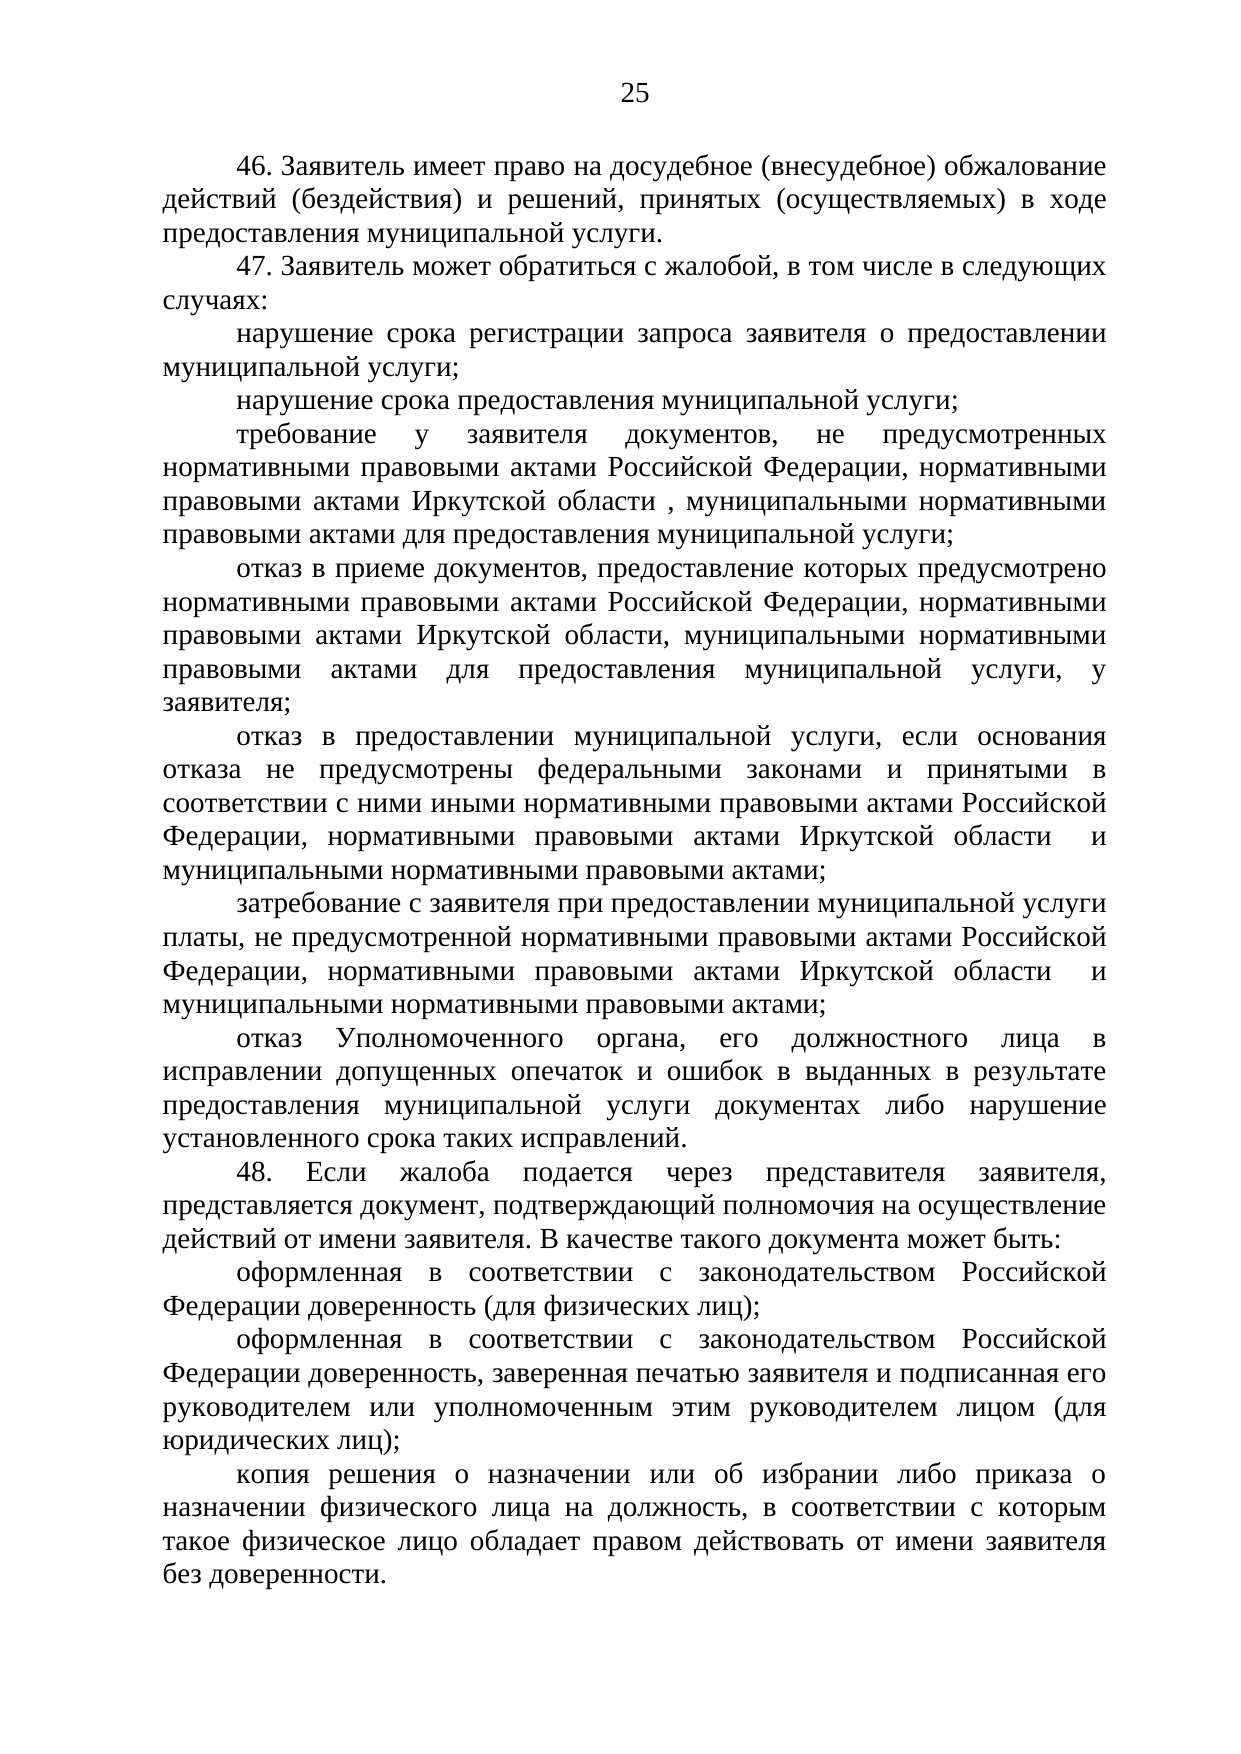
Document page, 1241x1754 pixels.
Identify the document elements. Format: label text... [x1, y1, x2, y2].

text затребование с заявителя при предоставлении муниципальной услуги платы, не предусмотренной нормативными правовыми актами Российской Федерации, нормативными правовыми актами Иркутской области и муниципальными нормативными правовыми актами; [162, 886, 1107, 1020]
text копия решения о назначении или об избрании либо приказа о назначении физического лица на должность, в соответствии с которым такое физическое лицо обладает правом действовать от имени заявителя без доверенности. [162, 1456, 1107, 1590]
text 46. Заявитель имеет право на досудебное (внесудебное) обжалование действий (бездействия) и решений, принятых (осуществляемых) в ходе предоставления муниципальной услуги. [162, 148, 1107, 248]
text 47. Заявитель может обратиться с жалобой, в том числе в следующих случаях: [162, 248, 1107, 315]
text оформленная в соответствии с законодательством Российской Федерации доверенность, заверенная печатью заявителя и подписанная его руководителем или уполномоченным этим руководителем лицом (для юридических лиц); [162, 1322, 1107, 1456]
text отказ в приеме документов, предоставление которых предусмотрено нормативными правовыми актами Российской Федерации, нормативными правовыми актами Иркутской области, муниципальными нормативными правовыми актами для предоставления муниципальной услуги, у заявителя; [162, 550, 1107, 718]
text оформленная в соответствии с законодательством Российской Федерации доверенность (для физических лиц); [162, 1254, 1107, 1322]
text отказ в предоставлении муниципальной услуги, если основания отказа не предусмотрены федеральными законами и принятыми в соответствии с ними иными нормативными правовыми актами Российской Федерации, нормативными правовыми актами Иркутской области и муниципальными нормативными правовыми актами; [162, 718, 1107, 886]
text отказ Уполномоченного органа, его должностного лица в исправлении допущенных опечаток и ошибок в выданных в результате предоставления муниципальной услуги документах либо нарушение установленного срока таких исправлений. [162, 1020, 1107, 1154]
text 48. Если жалоба подается через представителя заявителя, представляется документ, подтверждающий полномочия на осуществление действий от имени заявителя. В качестве такого документа может быть: [162, 1154, 1107, 1254]
text требование у заявителя документов, не предусмотренных нормативными правовыми актами Российской Федерации, нормативными правовыми актами Иркутской области , муниципальными нормативными правовыми актами для предоставления муниципальной услуги; [162, 416, 1107, 550]
text нарушение срока предоставления муниципальной услуги; [162, 382, 1107, 416]
text нарушение срока регистрации запроса заявителя о предоставлении муниципальной услуги; [162, 315, 1107, 382]
